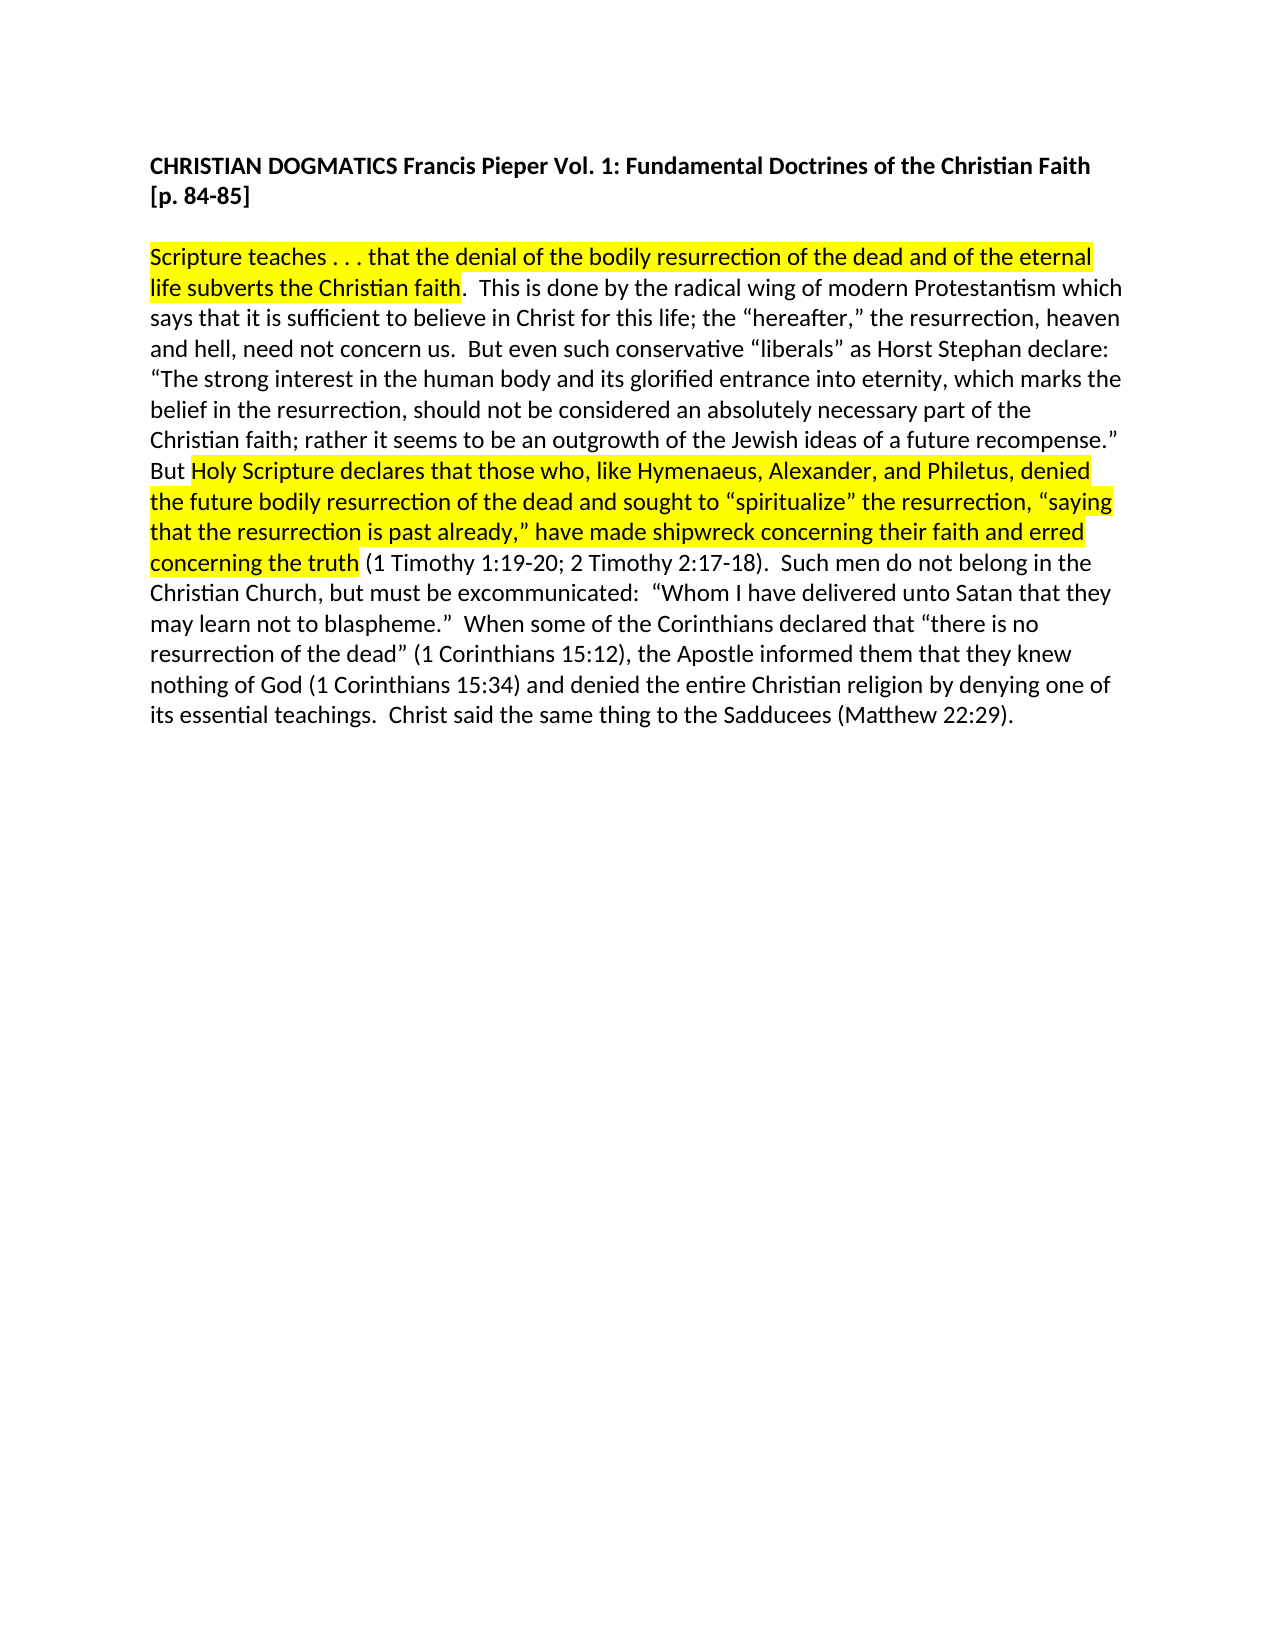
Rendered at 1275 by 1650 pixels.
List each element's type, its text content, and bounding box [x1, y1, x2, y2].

text CHRISTIAN DOGMATICS Francis Pieper Vol. 1: Fundamental Doctrines of the Christian Faith [p. 84-85] [150, 150, 1125, 211]
text Scripture teaches . . . that the denial of the bodily resurrection of the dead and of the eternal life subverts the Christian faith. This is done by the radical wing of modern Protestantism which says that it is sufficient to believe in Christ for this life; the “hereafter,” the resurrection, heaven and hell, need not concern us. But even such conservative “liberals” as Horst Stephan declare: “The strong interest in the human body and its glorified entrance into eternity, which marks the belief in the resurrection, should not be considered an absolutely necessary part of the Christian faith; rather it seems to be an outgrowth of the Jewish ideas of a future recompense.” But Holy Scripture declares that those who, like Hymenaeus, Alexander, and Philetus, denied the future bodily resurrection of the dead and sought to “spiritualize” the resurrection, “saying that the resurrection is past already,” have made shipwreck concerning their faith and erred concerning the truth (1 Timothy 1:19-20; 2 Timothy 2:17-18). Such men do not belong in the Christian Church, but must be excommunicated: “Whom I have delivered unto Satan that they may learn not to blaspheme.” When some of the Corinthians declared that “there is no resurrection of the dead” (1 Corinthians 15:12), the Apostle informed them that they knew nothing of God (1 Corinthians 15:34) and denied the entire Christian religion by denying one of its essential teachings. Christ said the same thing to the Sadducees (Matthew 22:29). [150, 242, 1125, 730]
